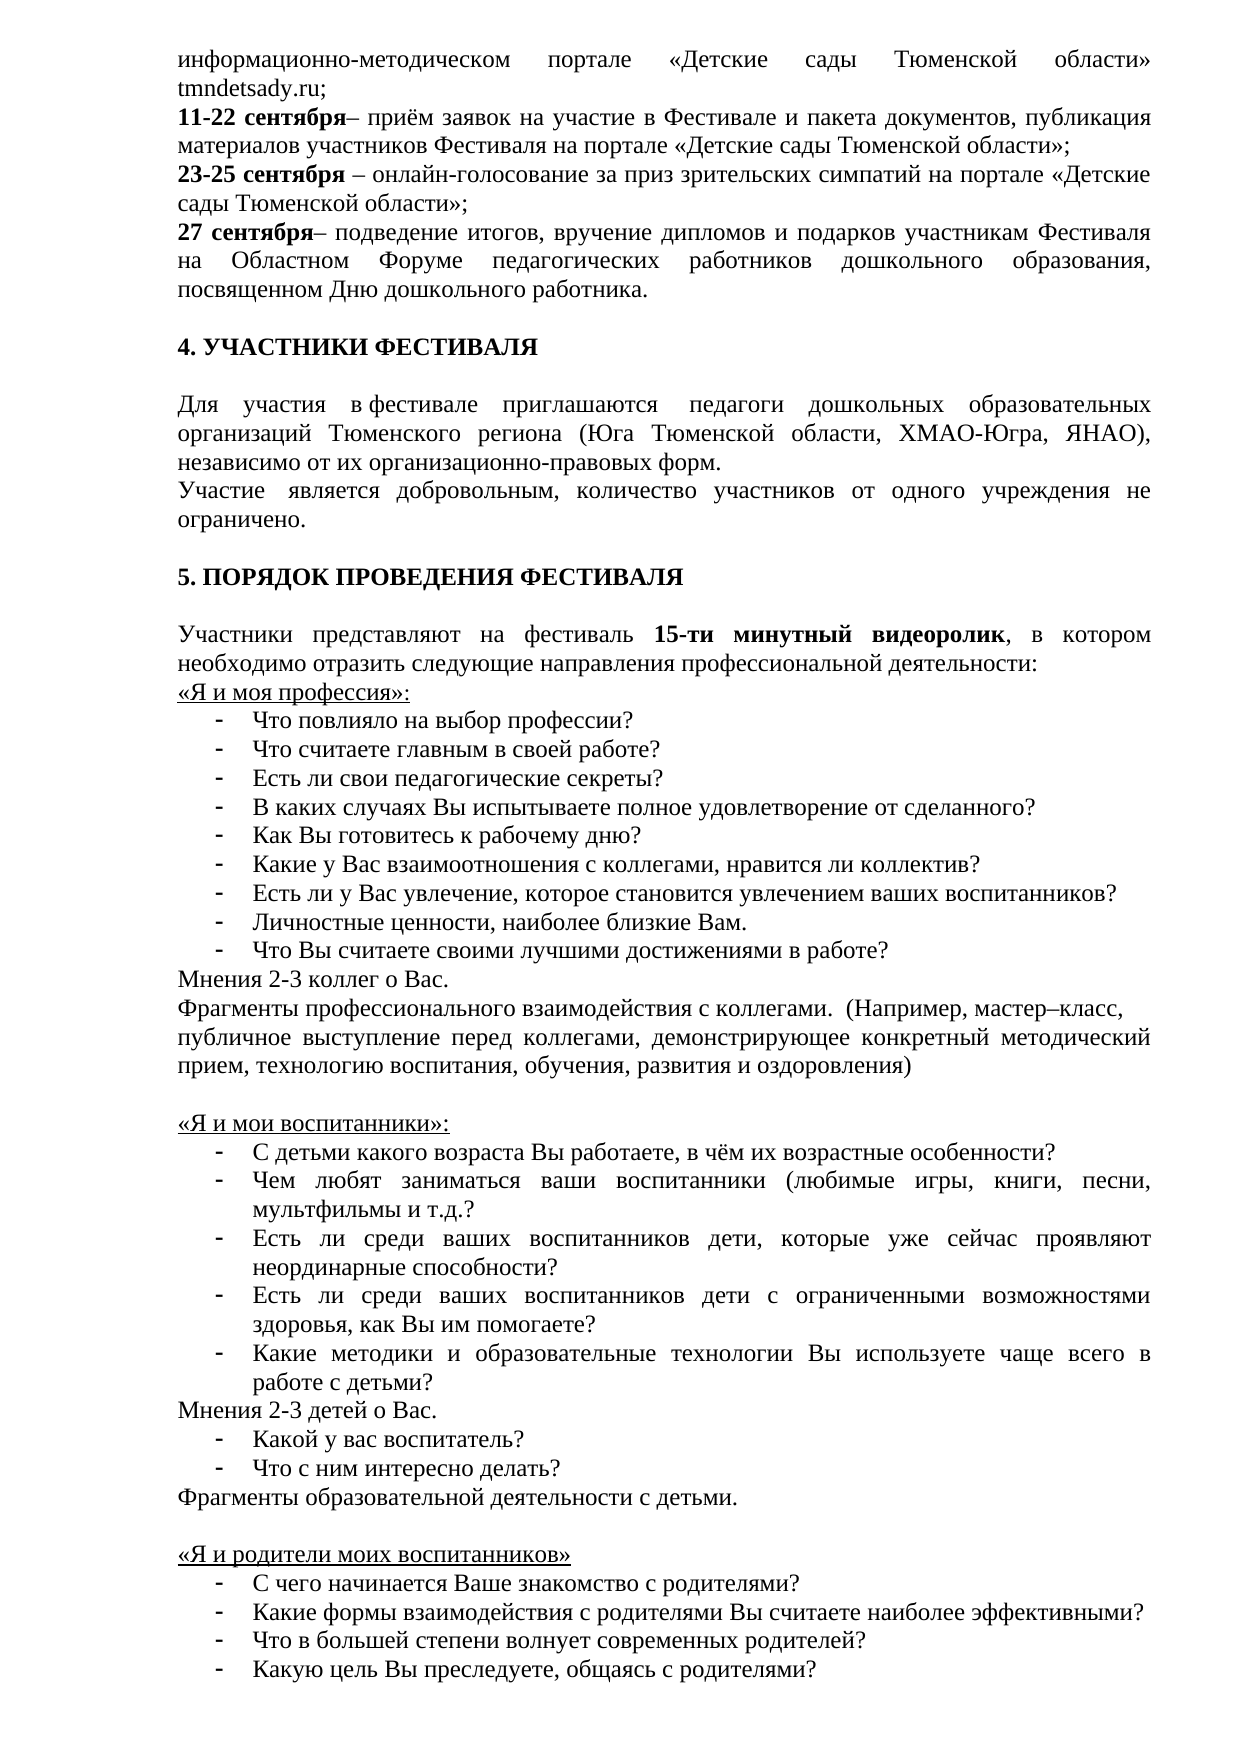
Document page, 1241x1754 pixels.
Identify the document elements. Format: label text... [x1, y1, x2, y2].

list Какой у вас воспитатель? [215, 1424, 1152, 1453]
list Что повлияло на выбор профессии? [215, 706, 1152, 734]
text «Я и родители моих воспитанников» [177, 1539, 1152, 1568]
list Как Вы готовитесь к рабочему дню? [215, 821, 1152, 849]
text 5. ПОРЯДОК ПРОВЕДЕНИЯ ФЕСТИВАЛЯ [520, 562, 1152, 591]
list Какие формы взаимодействия с родителями Вы считаете наиболее эффективными? [215, 1597, 1152, 1626]
text Мнения 2-3 коллег о Вас. [177, 964, 1152, 993]
list Какие методики и образовательные технологии Вы используете чаще всего в работе с детьми? [215, 1338, 1152, 1396]
text Участие является добровольным, количество участников от одного учреждения не ограничено. [177, 476, 1152, 533]
text публичное выступление перед коллегами, демонстрирующее конкретный методический прием, технологию воспитания, обучения, развития и оздоровления) [177, 1022, 1152, 1079]
text Фрагменты профессионального взаимодействия с коллегами. (Например, мастер–класс, [177, 993, 1152, 1022]
text «Я и моя профессия»: [177, 677, 1152, 706]
text 27 сентября– подведение итогов, вручение дипломов и подарков участникам Фестиваля на Областном Форуме педагогических работников дошкольного образования, посвященном Дню дошкольного работника. [177, 217, 1152, 303]
list Что Вы считаете своими лучшими достижениями в работе? [215, 936, 1152, 964]
list Есть ли среди ваших воспитанников дети с ограниченными возможностями здоровья, как Вы им помогаете? [215, 1281, 1152, 1338]
text 11-22 сентября– приём заявок на участие в Фестивале и пакета документов, публикация материалов участников Фестиваля на портале «Детские сады Тюменской области»; [177, 102, 1152, 159]
list Чем любят заниматься ваши воспитанники (любимые игры, книги, песни, мультфильмы и т.д.? [215, 1166, 1152, 1223]
list Есть ли свои педагогические секреты? [215, 763, 1152, 792]
list Что в большей степени волнует современных родителей? [215, 1626, 1152, 1654]
list Есть ли у Вас увлечение, которое становится увлечением ваших воспитанников? [215, 878, 1152, 907]
list Какие у Вас взаимоотношения с коллегами, нравится ли коллектив? [215, 849, 1152, 878]
list Что с ним интересно делать? [215, 1453, 1152, 1482]
list С чего начинается Ваше знакомство с родителями? [215, 1568, 1152, 1597]
text Мнения 2-3 детей о Вас. [177, 1396, 1152, 1424]
text Участники представляют на фестиваль 15-ти минутный видеоролик, в котором необходимо отразить следующие направления профессиональной деятельности: [177, 619, 1152, 677]
list Есть ли среди ваших воспитанников дети, которые уже сейчас проявляют неординарные способности? [215, 1223, 1152, 1281]
list Личностные ценности, наиболее близкие Вам. [215, 907, 1152, 936]
text 23-25 сентября – онлайн-голосование за приз зрительских симпатий на портале «Детские сады Тюменской области»; [177, 159, 1152, 217]
text Фрагменты образовательной деятельности с детьми. [177, 1482, 1152, 1511]
list Какую цель Вы преследуете, общаясь с родителями? [215, 1654, 1152, 1683]
list Что считаете главным в своей работе? [215, 734, 1152, 763]
text 4. УЧАСТНИКИ ФЕСТИВАЛЯ [177, 332, 1152, 361]
text «Я и мои воспитанники»: [177, 1108, 1152, 1137]
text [177, 44, 1152, 102]
list С детьми какого возраста Вы работаете, в чём их возрастные особенности? [215, 1137, 1152, 1166]
list В каких случаях Вы испытываете полное удовлетворение от сделанного? [215, 792, 1152, 821]
text Для участия в фестивале приглашаются педагоги дошкольных образовательных организаций Тюменского региона (Юга Тюменской области, ХМАО-Югра, ЯНАО), независимо от их организационно-правовых форм. [177, 389, 1152, 476]
